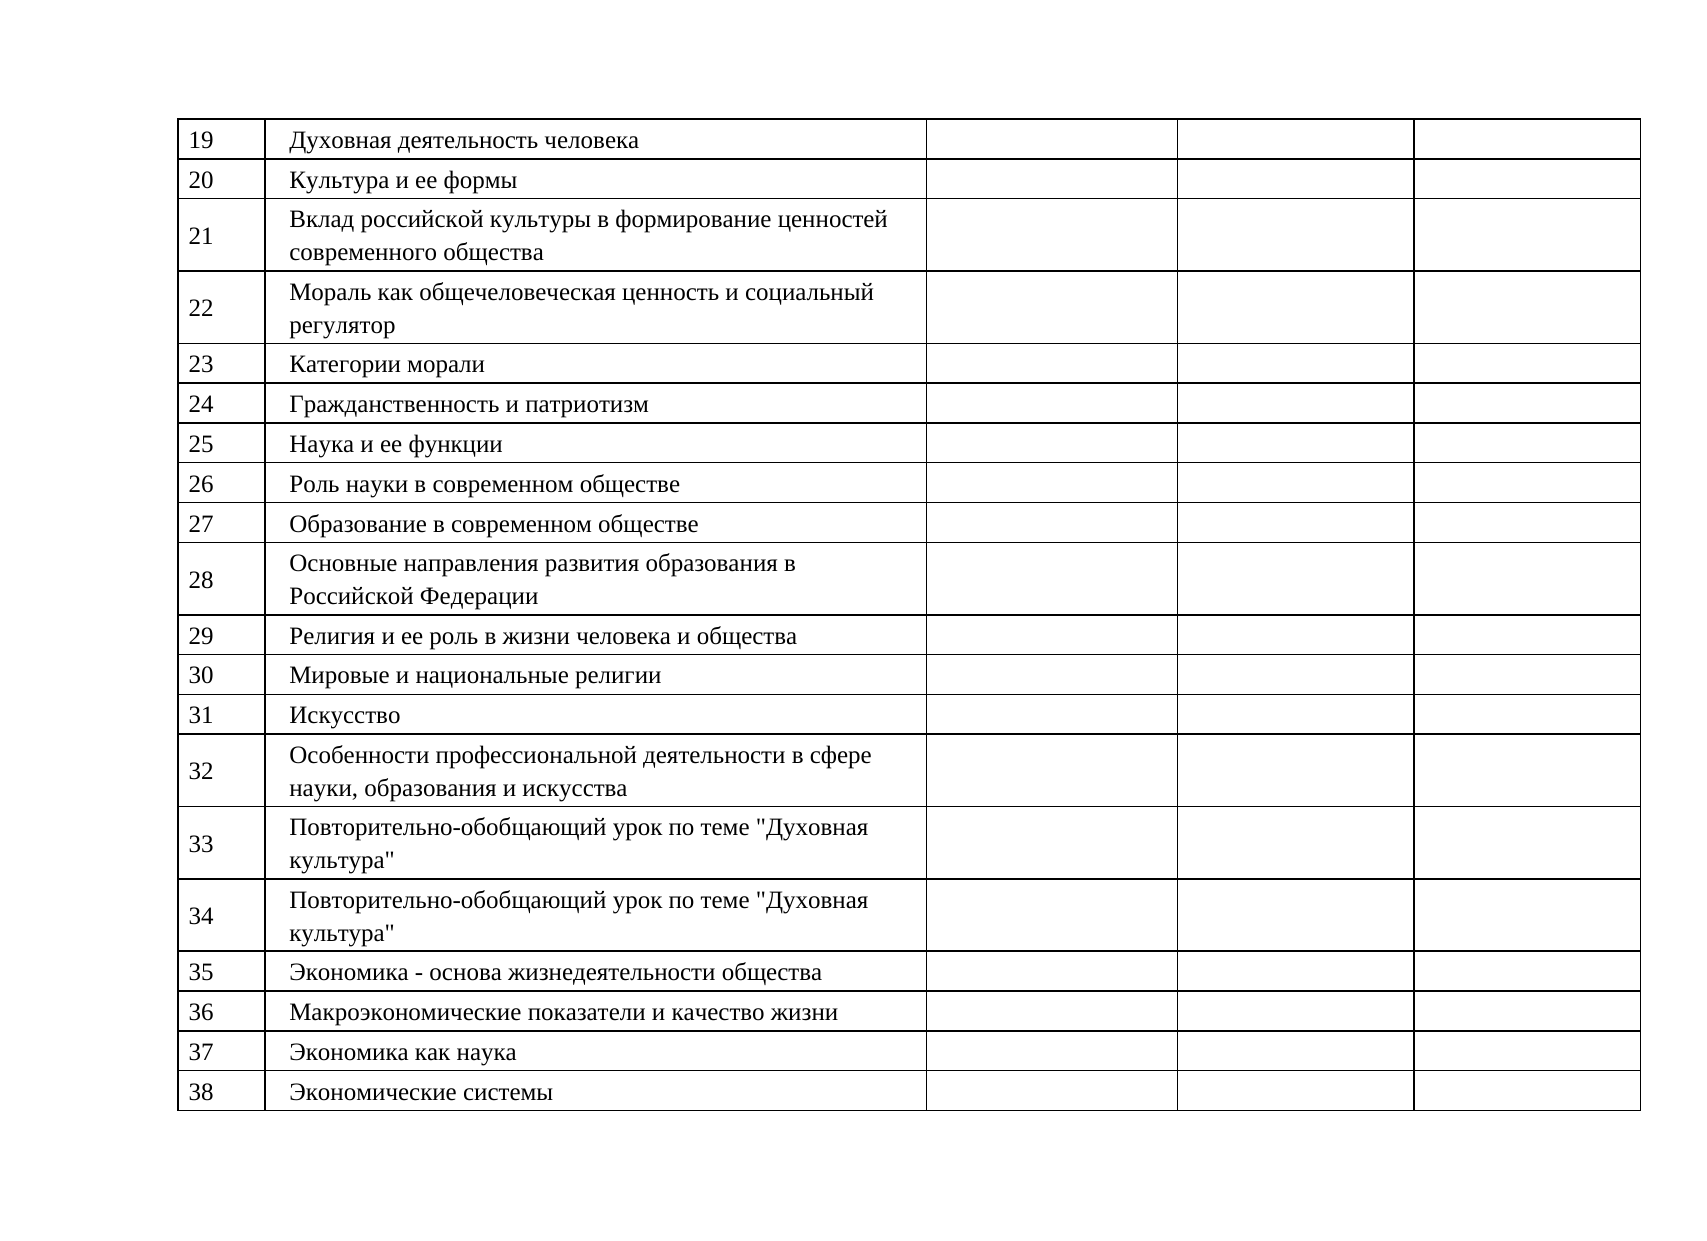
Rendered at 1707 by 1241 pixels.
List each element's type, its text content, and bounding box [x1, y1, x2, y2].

table_cell 32 [179, 735, 264, 806]
table_cell 20 [179, 160, 264, 198]
table_cell 38 [179, 1071, 264, 1109]
table_cell 28 [179, 543, 264, 614]
table_cell [1178, 1032, 1413, 1070]
table_cell Макроэкономические показатели и качество жизни [266, 992, 926, 1030]
table_cell [1415, 120, 1640, 158]
table_cell [927, 424, 1177, 462]
table_cell [927, 735, 1177, 806]
table_cell Гражданственность и патриотизм [266, 384, 926, 422]
table_cell [927, 880, 1177, 950]
table_cell [927, 272, 1177, 342]
table_cell [1178, 543, 1413, 614]
table_cell [1415, 424, 1640, 462]
table_cell Мировые и национальные религии [266, 655, 926, 693]
table_cell [927, 1032, 1177, 1070]
table_cell [927, 160, 1177, 198]
table_cell [1415, 160, 1640, 198]
table_cell Экономика - основа жизнедеятельности общества [266, 952, 926, 990]
table_cell [1415, 655, 1640, 693]
table_cell Вклад российской культуры в формирование ценностей современного общества [266, 199, 926, 270]
table_cell 36 [179, 992, 264, 1030]
table_cell [1178, 880, 1413, 950]
table_cell [1415, 463, 1640, 502]
table_cell 33 [179, 807, 264, 878]
table_cell [1178, 344, 1413, 382]
table_cell 30 [179, 655, 264, 693]
table_cell [1415, 735, 1640, 806]
table_cell 23 [179, 344, 264, 382]
table_cell 29 [179, 616, 264, 654]
table_cell [1178, 807, 1413, 878]
table_cell [927, 695, 1177, 733]
table_cell [1415, 952, 1640, 990]
table_cell [1415, 199, 1640, 270]
table_cell [927, 463, 1177, 502]
table_cell [927, 616, 1177, 654]
table_cell Экономика как наука [266, 1032, 926, 1070]
table_cell 22 [179, 272, 264, 342]
table_cell [1178, 992, 1413, 1030]
table_cell Повторительно-обобщающий урок по теме "Духовная культура" [266, 807, 926, 878]
table_cell [1178, 952, 1413, 990]
table_cell 24 [179, 384, 264, 422]
table_cell [1178, 1071, 1413, 1109]
table_cell [1415, 992, 1640, 1030]
table_cell [1415, 344, 1640, 382]
table_cell Основные направления развития образования в Российской Федерации [266, 543, 926, 614]
table_cell [927, 344, 1177, 382]
table_cell [1415, 272, 1640, 342]
table_cell [1415, 616, 1640, 654]
table_cell [1178, 655, 1413, 693]
table_cell [1178, 199, 1413, 270]
table_cell [927, 503, 1177, 541]
table_cell Категории морали [266, 344, 926, 382]
table_cell [927, 655, 1177, 693]
table_cell [1415, 503, 1640, 541]
table_cell [927, 1071, 1177, 1109]
table_cell [1415, 880, 1640, 950]
table_cell [927, 120, 1177, 158]
table_cell 25 [179, 424, 264, 462]
table_cell Духовная деятельность человека [266, 120, 926, 158]
table_cell 21 [179, 199, 264, 270]
table_cell [1178, 272, 1413, 342]
table_cell [1178, 463, 1413, 502]
table_cell Мораль как общечеловеческая ценность и социальный регулятор [266, 272, 926, 342]
table_cell Искусство [266, 695, 926, 733]
table_cell [1415, 1032, 1640, 1070]
table_cell 31 [179, 695, 264, 733]
table_cell Повторительно-обобщающий урок по теме "Духовная культура" [266, 880, 926, 950]
table_cell [1415, 384, 1640, 422]
table_cell [927, 807, 1177, 878]
table_cell 19 [179, 120, 264, 158]
table_cell [927, 543, 1177, 614]
table_cell 35 [179, 952, 264, 990]
table_cell Религия и ее роль в жизни человека и общества [266, 616, 926, 654]
table_cell [927, 992, 1177, 1030]
table_cell [1178, 616, 1413, 654]
table_cell Культура и ее формы [266, 160, 926, 198]
table_cell [1415, 1071, 1640, 1109]
table_cell [927, 384, 1177, 422]
table_cell Особенности профессиональной деятельности в сфере науки, образования и искусства [266, 735, 926, 806]
table_cell 27 [179, 503, 264, 541]
table_cell [1178, 120, 1413, 158]
table_cell [1178, 503, 1413, 541]
table_cell [1415, 543, 1640, 614]
table_cell [1178, 160, 1413, 198]
table_cell [1178, 424, 1413, 462]
table_cell 37 [179, 1032, 264, 1070]
table_cell [927, 952, 1177, 990]
table_cell 34 [179, 880, 264, 950]
table_cell [1415, 695, 1640, 733]
table_cell [927, 199, 1177, 270]
table_cell Экономические системы [266, 1071, 926, 1109]
table_cell [1178, 384, 1413, 422]
table_cell [1178, 695, 1413, 733]
table_cell Образование в современном обществе [266, 503, 926, 541]
table_cell [1178, 735, 1413, 806]
table_cell Наука и ее функции [266, 424, 926, 462]
table_cell [1415, 807, 1640, 878]
table_cell Роль науки в современном обществе [266, 463, 926, 502]
table_cell 26 [179, 463, 264, 502]
